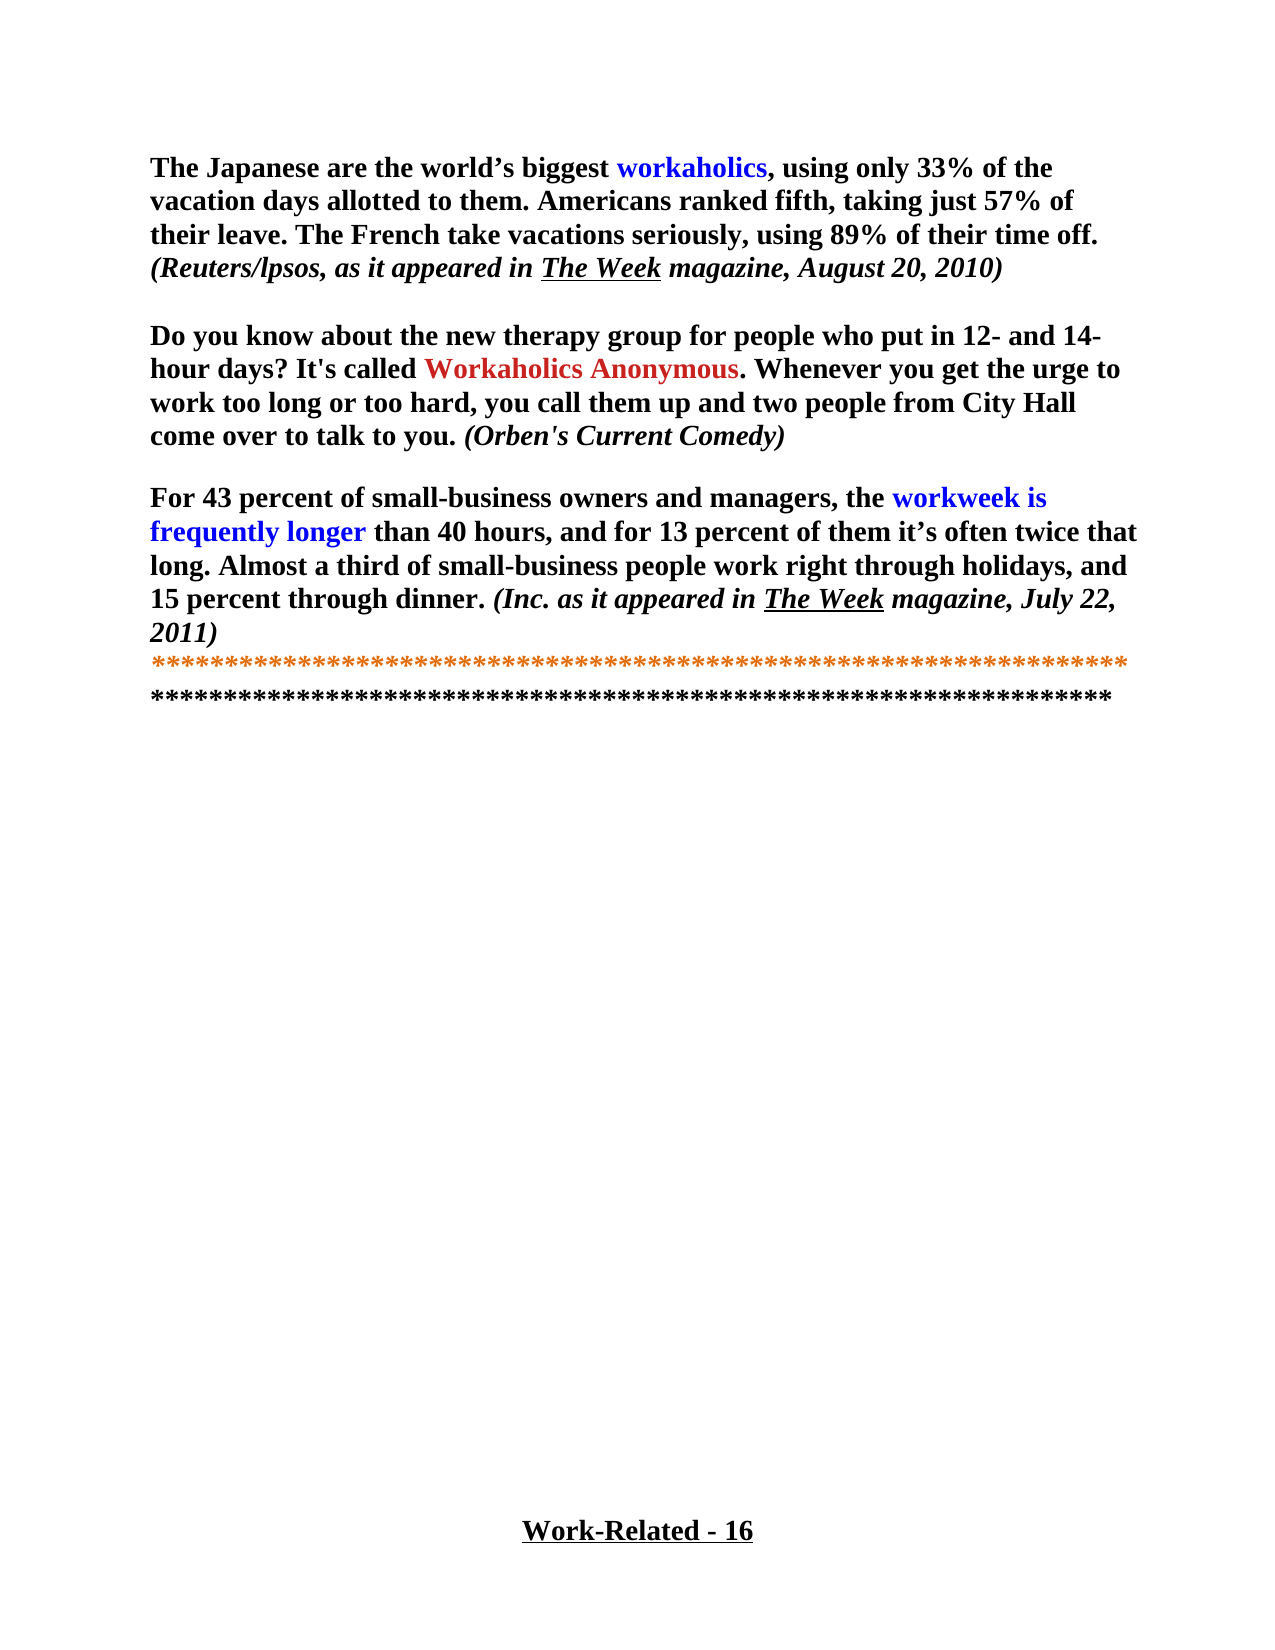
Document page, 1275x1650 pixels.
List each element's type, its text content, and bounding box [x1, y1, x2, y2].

text ******************************************************************* [150, 648, 1140, 682]
text ****************************************************************** [150, 682, 1125, 715]
text Do you know about the new therapy group for people who put in 12- and 14-hour days? It's called Workaholics Anonymous. Whenever you get the urge to work too long or too hard, you call them up and two people from City Hall come over to talk to you. (Orben's Current Comedy) [150, 318, 1140, 481]
text The Japanese are the world’s biggest workaholics, using only 33% of the vacation days allotted to them. Americans ranked fifth, taking just 57% of their leave. The French take vacations seriously, using 89% of their time off. (Reuters/lpsos, as it appeared in The Week magazine, August 20, 2010) [150, 150, 1140, 284]
text For 43 percent of small-business owners and managers, the workweek is frequently longer than 40 hours, and for 13 percent of them it’s often twice that long. Almost a third of small-business people work right through holidays, and 15 percent through dinner. (Inc. as it appeared in The Week magazine, July 22, 2011) [150, 481, 1140, 648]
